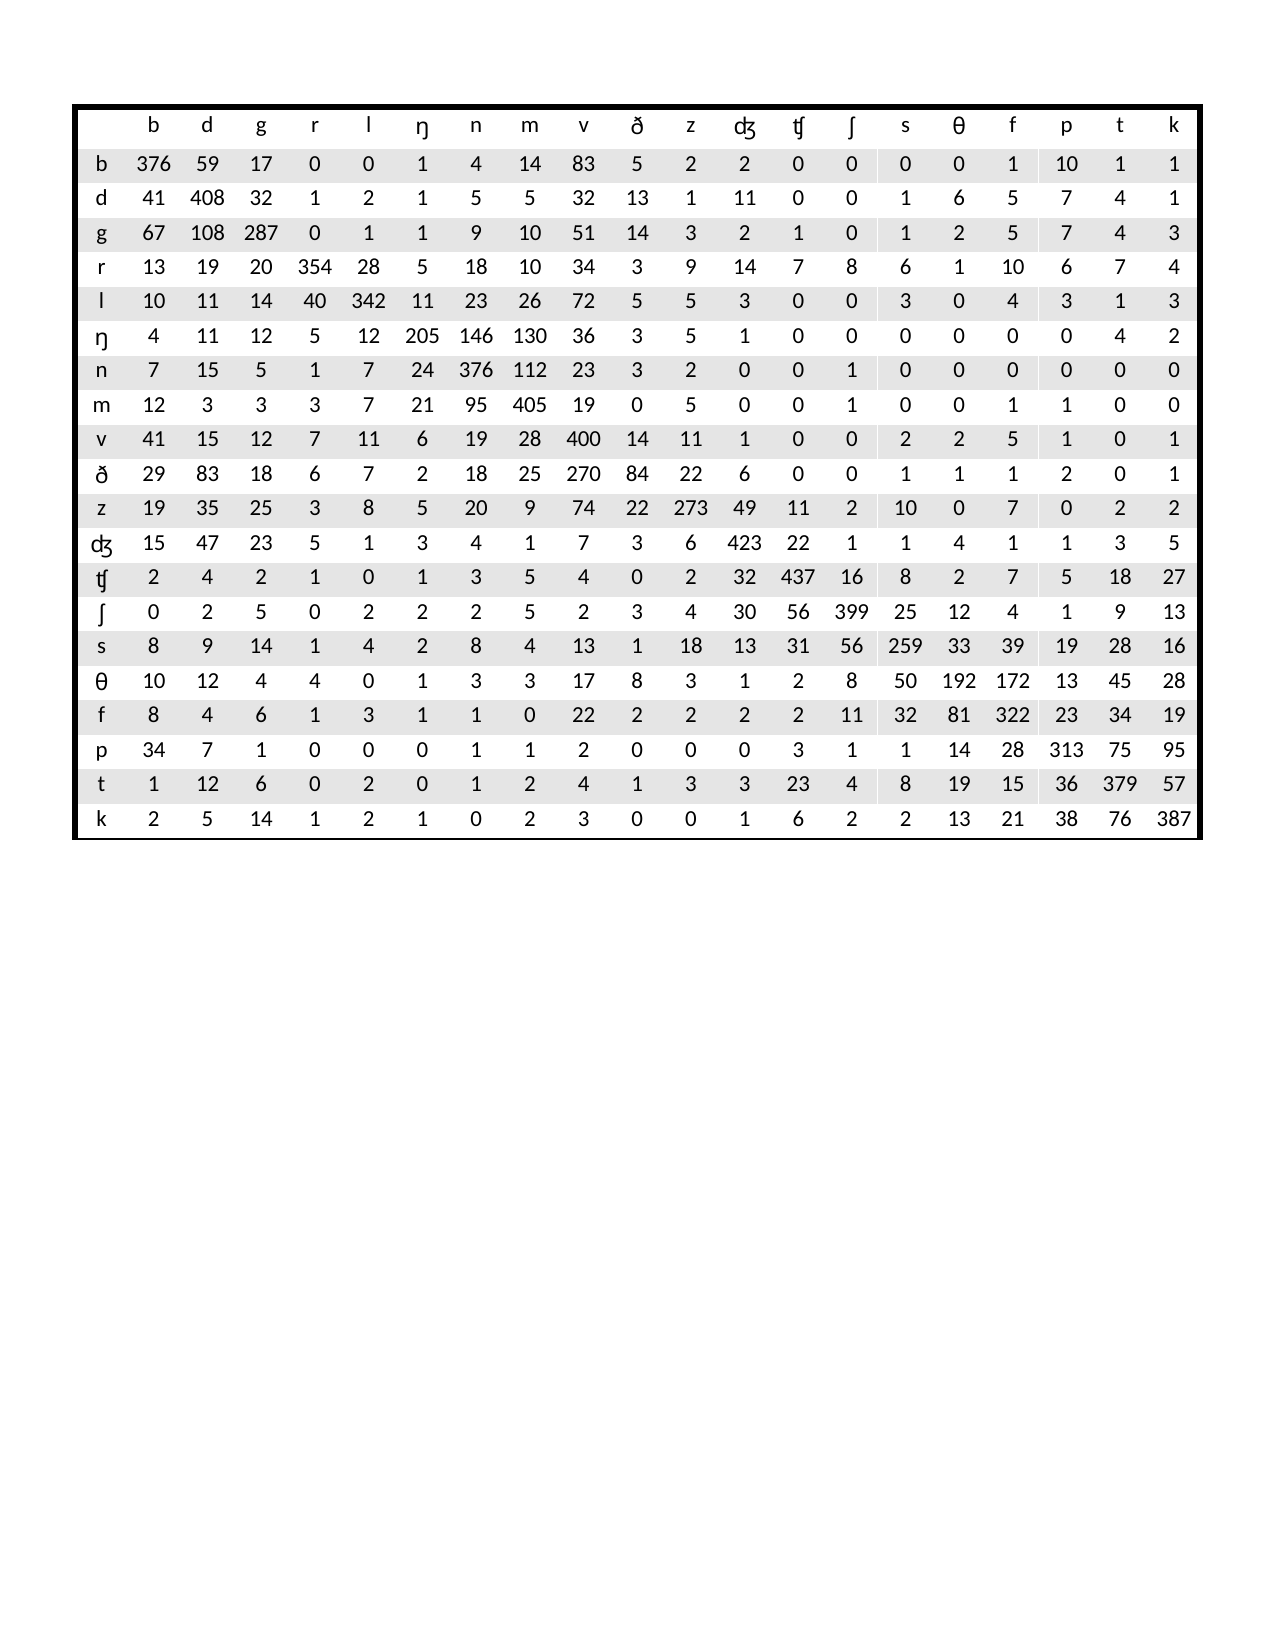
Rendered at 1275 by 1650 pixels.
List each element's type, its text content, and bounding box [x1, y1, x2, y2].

table_cell d [78, 183, 126, 218]
table_cell ʧ [78, 563, 126, 597]
table_cell 7 [556, 528, 609, 562]
table_cell 5 [663, 321, 717, 356]
table_cell 0 [770, 183, 824, 218]
table_cell 2 [502, 769, 556, 804]
table_cell 0 [878, 149, 931, 183]
table_cell 38 [1039, 804, 1092, 838]
table_cell 2 [394, 631, 448, 666]
table_cell 3 [609, 528, 663, 562]
table_cell 3 [448, 563, 502, 597]
table_cell 1 [394, 700, 448, 735]
table_cell 9 [663, 252, 717, 287]
table_cell 31 [770, 631, 824, 666]
table_cell 26 [502, 287, 556, 321]
table_cell 1 [1146, 459, 1197, 493]
table_cell 376 [126, 149, 179, 183]
table_cell 16 [824, 563, 877, 597]
table_cell 21 [394, 390, 448, 424]
table_cell 0 [1146, 356, 1197, 390]
table_cell 0 [824, 459, 877, 493]
table_cell 130 [502, 321, 556, 356]
table_header θ [931, 110, 985, 149]
table_cell 4 [985, 287, 1038, 321]
table_cell 74 [556, 494, 609, 528]
table_cell 23 [770, 769, 824, 804]
table_cell 50 [878, 666, 931, 700]
table_cell 19 [931, 769, 985, 804]
table_cell 313 [1039, 735, 1092, 769]
table_cell 0 [126, 597, 179, 631]
table_cell 2 [556, 735, 609, 769]
table_cell 4 [287, 666, 341, 700]
table_cell 2 [931, 425, 985, 459]
table_cell 0 [878, 356, 931, 390]
table_cell 354 [287, 252, 341, 287]
table_cell 3 [609, 252, 663, 287]
table_cell 3 [448, 666, 502, 700]
table_cell 14 [717, 252, 770, 287]
table_cell 15 [179, 356, 233, 390]
table_cell 3 [717, 769, 770, 804]
table_cell 32 [878, 700, 931, 735]
table_cell 28 [1146, 666, 1197, 700]
table_cell 1 [287, 563, 341, 597]
table_cell 40 [287, 287, 341, 321]
table_cell l [78, 287, 126, 321]
table_cell 7 [985, 494, 1038, 528]
table_cell 12 [233, 321, 287, 356]
table_cell 72 [556, 287, 609, 321]
table_cell 49 [717, 494, 770, 528]
table_cell 3 [663, 218, 717, 252]
table_cell 2 [179, 597, 233, 631]
table_cell 34 [1092, 700, 1146, 735]
table_cell 14 [609, 425, 663, 459]
table_cell 1 [985, 528, 1038, 562]
table_cell 0 [824, 287, 877, 321]
table_cell 5 [609, 287, 663, 321]
table_cell 21 [985, 804, 1038, 838]
table_cell 10 [126, 666, 179, 700]
table_cell 13 [717, 631, 770, 666]
table_cell 2 [126, 804, 179, 838]
table_cell 83 [556, 149, 609, 183]
table_cell 1 [609, 631, 663, 666]
table_cell 1 [287, 356, 341, 390]
table_cell 1 [985, 459, 1038, 493]
table_cell 4 [179, 563, 233, 597]
table_cell 0 [1039, 356, 1092, 390]
table_cell 7 [287, 425, 341, 459]
table_cell 4 [179, 700, 233, 735]
table_cell 1 [878, 459, 931, 493]
table_cell 11 [770, 494, 824, 528]
table_cell 0 [824, 425, 877, 459]
table_cell 1 [341, 218, 394, 252]
table_cell 25 [502, 459, 556, 493]
table_cell z [78, 494, 126, 528]
table_cell 17 [556, 666, 609, 700]
table_cell 18 [233, 459, 287, 493]
table_cell 3 [233, 390, 287, 424]
table_cell 45 [1092, 666, 1146, 700]
table_cell 8 [878, 563, 931, 597]
table_cell 0 [770, 149, 824, 183]
table_cell 2 [1092, 494, 1146, 528]
table_cell 0 [287, 149, 341, 183]
table_cell 14 [233, 287, 287, 321]
table_cell 18 [448, 252, 502, 287]
table_cell 4 [556, 769, 609, 804]
table_cell 1 [609, 769, 663, 804]
table_cell 18 [1092, 563, 1146, 597]
table_cell 4 [1146, 252, 1197, 287]
table_cell 8 [448, 631, 502, 666]
table_cell 0 [985, 356, 1038, 390]
table_cell ʃ [78, 597, 126, 631]
table_cell 1 [394, 804, 448, 838]
table_cell 0 [1039, 494, 1092, 528]
table_cell 25 [233, 494, 287, 528]
table_cell 5 [663, 287, 717, 321]
table_cell 1 [287, 183, 341, 218]
table_cell 4 [126, 321, 179, 356]
table_cell 3 [609, 597, 663, 631]
table_cell 3 [663, 769, 717, 804]
table_header g [233, 110, 287, 149]
table_cell 35 [179, 494, 233, 528]
table_cell 6 [931, 183, 985, 218]
table_cell 2 [1039, 459, 1092, 493]
table_header ʧ [770, 110, 824, 149]
table_cell 387 [1146, 804, 1197, 838]
table_cell 7 [1092, 252, 1146, 287]
table_cell 376 [448, 356, 502, 390]
table_cell 5 [502, 563, 556, 597]
table_cell 20 [233, 252, 287, 287]
table_cell 5 [287, 321, 341, 356]
table_cell 3 [770, 735, 824, 769]
table_cell 0 [287, 218, 341, 252]
table_cell 28 [341, 252, 394, 287]
table_cell 1 [931, 459, 985, 493]
table_cell 2 [663, 356, 717, 390]
table_cell 1 [1146, 425, 1197, 459]
table_cell 1 [1146, 183, 1197, 218]
table_cell 5 [985, 425, 1038, 459]
table_cell 7 [126, 356, 179, 390]
table_cell 0 [287, 597, 341, 631]
table_cell 2 [717, 700, 770, 735]
table_cell 4 [1092, 218, 1146, 252]
table_cell 6 [394, 425, 448, 459]
table_cell 1 [287, 804, 341, 838]
table_cell 2 [394, 597, 448, 631]
table_cell 17 [233, 149, 287, 183]
table_cell 1 [985, 149, 1038, 183]
table_cell 56 [824, 631, 877, 666]
table_cell 4 [824, 769, 877, 804]
table_cell 1 [126, 769, 179, 804]
table_cell 32 [717, 563, 770, 597]
table_cell 14 [931, 735, 985, 769]
table_cell 0 [394, 769, 448, 804]
table_cell 1 [1039, 597, 1092, 631]
table_cell 2 [609, 700, 663, 735]
table_cell 0 [341, 563, 394, 597]
table_header t [1092, 110, 1146, 149]
table_cell 76 [1092, 804, 1146, 838]
table_cell 5 [448, 183, 502, 218]
table_header p [1039, 110, 1092, 149]
table_cell ð [78, 459, 126, 493]
table_cell 5 [394, 252, 448, 287]
table_cell 2 [770, 666, 824, 700]
table_cell 0 [770, 459, 824, 493]
table_cell 1 [1146, 149, 1197, 183]
table_cell 1 [717, 804, 770, 838]
table_cell 19 [126, 494, 179, 528]
table_cell 18 [663, 631, 717, 666]
table_cell 1 [502, 735, 556, 769]
table_cell 6 [717, 459, 770, 493]
table_cell 4 [233, 666, 287, 700]
table_cell 4 [556, 563, 609, 597]
table_cell 4 [663, 597, 717, 631]
table_cell 2 [824, 804, 877, 838]
table_cell 0 [287, 769, 341, 804]
table_cell 0 [878, 321, 931, 356]
table_cell 437 [770, 563, 824, 597]
table_cell 3 [287, 494, 341, 528]
table_cell 9 [448, 218, 502, 252]
table_cell 1 [878, 735, 931, 769]
table_cell 7 [341, 459, 394, 493]
table_cell 1 [1092, 287, 1146, 321]
table_cell 27 [1146, 563, 1197, 597]
table_cell 405 [502, 390, 556, 424]
table_cell 3 [556, 804, 609, 838]
table_cell 172 [985, 666, 1038, 700]
table_cell 23 [1039, 700, 1092, 735]
table_cell 2 [341, 183, 394, 218]
table_cell 3 [663, 666, 717, 700]
table_cell 13 [931, 804, 985, 838]
table_cell 0 [717, 735, 770, 769]
table_cell 3 [609, 356, 663, 390]
table_cell 13 [556, 631, 609, 666]
table_cell 1 [770, 218, 824, 252]
table_cell 2 [663, 700, 717, 735]
table_cell 3 [179, 390, 233, 424]
table_cell 1 [824, 735, 877, 769]
table_cell 1 [717, 666, 770, 700]
table_cell 0 [341, 735, 394, 769]
table_cell 11 [179, 321, 233, 356]
table_cell 3 [717, 287, 770, 321]
table_cell 2 [770, 700, 824, 735]
table_cell 14 [233, 631, 287, 666]
table_cell 23 [448, 287, 502, 321]
table_cell 15 [179, 425, 233, 459]
table_cell 1 [1092, 149, 1146, 183]
table_cell 2 [663, 563, 717, 597]
table_cell s [78, 631, 126, 666]
table_cell v [78, 425, 126, 459]
table_cell 10 [126, 287, 179, 321]
table_cell 2 [341, 769, 394, 804]
table_cell 0 [824, 183, 877, 218]
table_cell 34 [126, 735, 179, 769]
table_cell 11 [179, 287, 233, 321]
table_cell 6 [663, 528, 717, 562]
table_cell 10 [1039, 149, 1092, 183]
table_cell r [78, 252, 126, 287]
table_cell 14 [233, 804, 287, 838]
table_cell 0 [770, 287, 824, 321]
table_cell 4 [985, 597, 1038, 631]
table_cell 0 [717, 356, 770, 390]
table_cell 2 [126, 563, 179, 597]
table_cell 33 [931, 631, 985, 666]
table_cell 3 [1039, 287, 1092, 321]
table_header ʃ [824, 110, 877, 149]
table_cell 28 [985, 735, 1038, 769]
table_cell 47 [179, 528, 233, 562]
table_cell 1 [1039, 425, 1092, 459]
table_cell 13 [126, 252, 179, 287]
table_cell 7 [770, 252, 824, 287]
table_cell 3 [341, 700, 394, 735]
table_cell 41 [126, 425, 179, 459]
table_cell 108 [179, 218, 233, 252]
table_cell 0 [609, 735, 663, 769]
table_cell 1 [985, 390, 1038, 424]
table_cell 423 [717, 528, 770, 562]
table_cell 5 [1146, 528, 1197, 562]
table_cell 0 [1092, 425, 1146, 459]
table_cell 19 [1039, 631, 1092, 666]
table_cell 12 [341, 321, 394, 356]
table_cell 95 [448, 390, 502, 424]
table_cell 14 [502, 149, 556, 183]
table_cell 34 [556, 252, 609, 287]
table_cell 400 [556, 425, 609, 459]
table_cell 5 [394, 494, 448, 528]
table_cell 1 [878, 218, 931, 252]
table_cell 95 [1146, 735, 1197, 769]
table_cell 0 [931, 494, 985, 528]
table_cell 112 [502, 356, 556, 390]
table_cell 2 [931, 563, 985, 597]
table_cell 1 [341, 528, 394, 562]
table_cell 2 [717, 218, 770, 252]
table_cell 7 [1039, 183, 1092, 218]
table_cell 2 [717, 149, 770, 183]
table_cell 6 [287, 459, 341, 493]
table_cell 1 [448, 735, 502, 769]
table_cell 1 [717, 425, 770, 459]
table_cell 0 [609, 563, 663, 597]
table_cell n [78, 356, 126, 390]
table_cell 4 [502, 631, 556, 666]
table_cell 32 [556, 183, 609, 218]
table_cell 16 [1146, 631, 1197, 666]
table_cell 0 [1092, 390, 1146, 424]
table_cell 0 [717, 390, 770, 424]
table_cell 0 [931, 321, 985, 356]
table_cell 399 [824, 597, 877, 631]
table_cell 2 [233, 563, 287, 597]
table_cell 3 [1146, 218, 1197, 252]
table_cell 3 [287, 390, 341, 424]
table_cell 9 [179, 631, 233, 666]
table_cell 0 [824, 321, 877, 356]
table_cell 28 [502, 425, 556, 459]
table_cell 6 [1039, 252, 1092, 287]
table_cell 0 [1039, 321, 1092, 356]
table_cell 5 [609, 149, 663, 183]
table_cell 2 [1146, 321, 1197, 356]
table_cell 5 [233, 356, 287, 390]
table_cell 6 [878, 252, 931, 287]
table_header m [502, 110, 556, 149]
table_cell 4 [931, 528, 985, 562]
table_header n [448, 110, 502, 149]
table_cell 19 [556, 390, 609, 424]
table_cell 0 [770, 425, 824, 459]
table_cell 10 [502, 218, 556, 252]
table_cell 8 [878, 769, 931, 804]
table_cell 51 [556, 218, 609, 252]
table_cell 11 [663, 425, 717, 459]
table_cell 5 [502, 597, 556, 631]
table_cell 9 [1092, 597, 1146, 631]
table_cell 8 [341, 494, 394, 528]
table_cell 0 [448, 804, 502, 838]
table_cell 11 [341, 425, 394, 459]
table_cell 2 [824, 494, 877, 528]
table_cell 10 [985, 252, 1038, 287]
table_cell 0 [931, 356, 985, 390]
table_cell 29 [126, 459, 179, 493]
table_cell 8 [126, 631, 179, 666]
table_cell 5 [985, 218, 1038, 252]
table_cell 0 [770, 356, 824, 390]
table_cell 1 [1039, 390, 1092, 424]
table_cell 4 [448, 149, 502, 183]
table_cell 3 [1092, 528, 1146, 562]
table_cell 1 [287, 700, 341, 735]
table_cell 2 [663, 149, 717, 183]
table_cell 1 [394, 218, 448, 252]
table_cell 5 [502, 183, 556, 218]
table_cell 67 [126, 218, 179, 252]
table_cell 19 [179, 252, 233, 287]
table_cell 1 [824, 356, 877, 390]
table_cell 4 [448, 528, 502, 562]
table_header r [287, 110, 341, 149]
table_cell 59 [179, 149, 233, 183]
table_cell 14 [609, 218, 663, 252]
table_cell 0 [931, 149, 985, 183]
table_cell 1 [287, 631, 341, 666]
table_cell 1 [1039, 528, 1092, 562]
table_cell g [78, 218, 126, 252]
table_cell 32 [233, 183, 287, 218]
table_cell 5 [179, 804, 233, 838]
table_header v [556, 110, 609, 149]
table_cell 3 [502, 666, 556, 700]
table_cell 0 [663, 735, 717, 769]
table_header d [179, 110, 233, 149]
table_cell 0 [985, 321, 1038, 356]
table_cell ŋ [78, 321, 126, 356]
table_cell 12 [233, 425, 287, 459]
table_cell 23 [233, 528, 287, 562]
table_header z [663, 110, 717, 149]
table_cell 15 [126, 528, 179, 562]
table_cell 7 [985, 563, 1038, 597]
table_cell 12 [931, 597, 985, 631]
table_cell 0 [770, 321, 824, 356]
table_cell 6 [233, 769, 287, 804]
table_cell 0 [341, 666, 394, 700]
table_cell 20 [448, 494, 502, 528]
table_cell k [78, 804, 126, 838]
table_cell 1 [824, 390, 877, 424]
table_cell 2 [1146, 494, 1197, 528]
table_cell 7 [341, 390, 394, 424]
table_cell 1 [448, 700, 502, 735]
table_header f [985, 110, 1038, 149]
table_cell 1 [394, 563, 448, 597]
table_cell 12 [179, 666, 233, 700]
table_header ð [609, 110, 663, 149]
table_cell 4 [1092, 321, 1146, 356]
table_cell 41 [126, 183, 179, 218]
table_cell 2 [878, 425, 931, 459]
table_cell 408 [179, 183, 233, 218]
table_cell t [78, 769, 126, 804]
table_cell 6 [233, 700, 287, 735]
table_cell 3 [1146, 287, 1197, 321]
table_cell 1 [931, 252, 985, 287]
table_cell 75 [1092, 735, 1146, 769]
table_cell 0 [502, 700, 556, 735]
table_cell 23 [556, 356, 609, 390]
table_cell 15 [985, 769, 1038, 804]
table_cell 18 [448, 459, 502, 493]
table_cell 5 [1039, 563, 1092, 597]
table_cell 3 [394, 528, 448, 562]
table_cell 19 [1146, 700, 1197, 735]
table_cell 0 [1092, 356, 1146, 390]
table_cell 1 [394, 149, 448, 183]
table_cell 342 [341, 287, 394, 321]
table_header ʤ [717, 110, 770, 149]
table_cell 8 [126, 700, 179, 735]
table_cell 0 [1146, 390, 1197, 424]
table_cell 5 [985, 183, 1038, 218]
table_cell 1 [878, 183, 931, 218]
table_cell 259 [878, 631, 931, 666]
table_cell f [78, 700, 126, 735]
table_cell 2 [931, 218, 985, 252]
table_header ŋ [394, 110, 448, 149]
table_cell 36 [1039, 769, 1092, 804]
table_cell 1 [233, 735, 287, 769]
table_cell 12 [179, 769, 233, 804]
table_cell 2 [448, 597, 502, 631]
table_cell 6 [770, 804, 824, 838]
table_cell 1 [394, 183, 448, 218]
table_cell 13 [1039, 666, 1092, 700]
table_cell 273 [663, 494, 717, 528]
table_cell 0 [609, 804, 663, 838]
table_cell 1 [824, 528, 877, 562]
table_cell 1 [878, 528, 931, 562]
table_cell m [78, 390, 126, 424]
table_cell 1 [502, 528, 556, 562]
table_cell 205 [394, 321, 448, 356]
table_cell 0 [824, 149, 877, 183]
table_cell 56 [770, 597, 824, 631]
table_cell 4 [1092, 183, 1146, 218]
table_cell 1 [448, 769, 502, 804]
table_cell 0 [287, 735, 341, 769]
table_cell 7 [341, 356, 394, 390]
table_cell 0 [931, 390, 985, 424]
table_cell 379 [1092, 769, 1146, 804]
table_cell 9 [502, 494, 556, 528]
table_cell 22 [556, 700, 609, 735]
table_cell 84 [609, 459, 663, 493]
table_cell 3 [878, 287, 931, 321]
table_cell 0 [878, 390, 931, 424]
table_cell 8 [824, 252, 877, 287]
table_cell θ [78, 666, 126, 700]
table_cell 0 [341, 149, 394, 183]
table_cell 30 [717, 597, 770, 631]
table_cell 3 [609, 321, 663, 356]
table_cell 57 [1146, 769, 1197, 804]
table_cell 83 [179, 459, 233, 493]
table_cell 12 [126, 390, 179, 424]
table_cell 8 [824, 666, 877, 700]
table_cell 25 [878, 597, 931, 631]
table_cell 22 [770, 528, 824, 562]
table_cell 39 [985, 631, 1038, 666]
table_cell 81 [931, 700, 985, 735]
table_cell 287 [233, 218, 287, 252]
table_cell 10 [502, 252, 556, 287]
table_header s [878, 110, 931, 149]
table_cell b [78, 149, 126, 183]
table_cell 36 [556, 321, 609, 356]
table_cell 270 [556, 459, 609, 493]
table_cell 2 [878, 804, 931, 838]
table_cell 11 [824, 700, 877, 735]
table_cell 22 [609, 494, 663, 528]
table_cell 13 [1146, 597, 1197, 631]
table_cell 2 [341, 597, 394, 631]
table_cell 0 [394, 735, 448, 769]
table_cell 322 [985, 700, 1038, 735]
table_cell 5 [233, 597, 287, 631]
table_cell 11 [717, 183, 770, 218]
table_cell 2 [394, 459, 448, 493]
table_cell 0 [663, 804, 717, 838]
table_header l [341, 110, 394, 149]
table_cell 10 [878, 494, 931, 528]
table_cell 0 [824, 218, 877, 252]
table_cell p [78, 735, 126, 769]
table_cell 8 [609, 666, 663, 700]
table_cell 5 [663, 390, 717, 424]
table_cell 2 [556, 597, 609, 631]
table_cell 0 [1092, 459, 1146, 493]
table_cell 0 [931, 287, 985, 321]
table_cell 28 [1092, 631, 1146, 666]
table_header b [126, 110, 179, 149]
table_cell 0 [770, 390, 824, 424]
table_cell 1 [394, 666, 448, 700]
table_header k [1146, 110, 1197, 149]
table_cell 7 [179, 735, 233, 769]
table_cell 1 [717, 321, 770, 356]
table_cell 11 [394, 287, 448, 321]
table_cell 13 [609, 183, 663, 218]
table_cell 192 [931, 666, 985, 700]
table_cell 146 [448, 321, 502, 356]
table_cell 24 [394, 356, 448, 390]
table_cell 4 [341, 631, 394, 666]
table_cell 19 [448, 425, 502, 459]
table_cell 5 [287, 528, 341, 562]
table_cell 7 [1039, 218, 1092, 252]
table_cell 2 [341, 804, 394, 838]
table_cell 0 [609, 390, 663, 424]
table_cell ʤ [78, 528, 126, 562]
table_cell 1 [663, 183, 717, 218]
table_cell 2 [502, 804, 556, 838]
table_cell 22 [663, 459, 717, 493]
table_header [78, 110, 126, 149]
